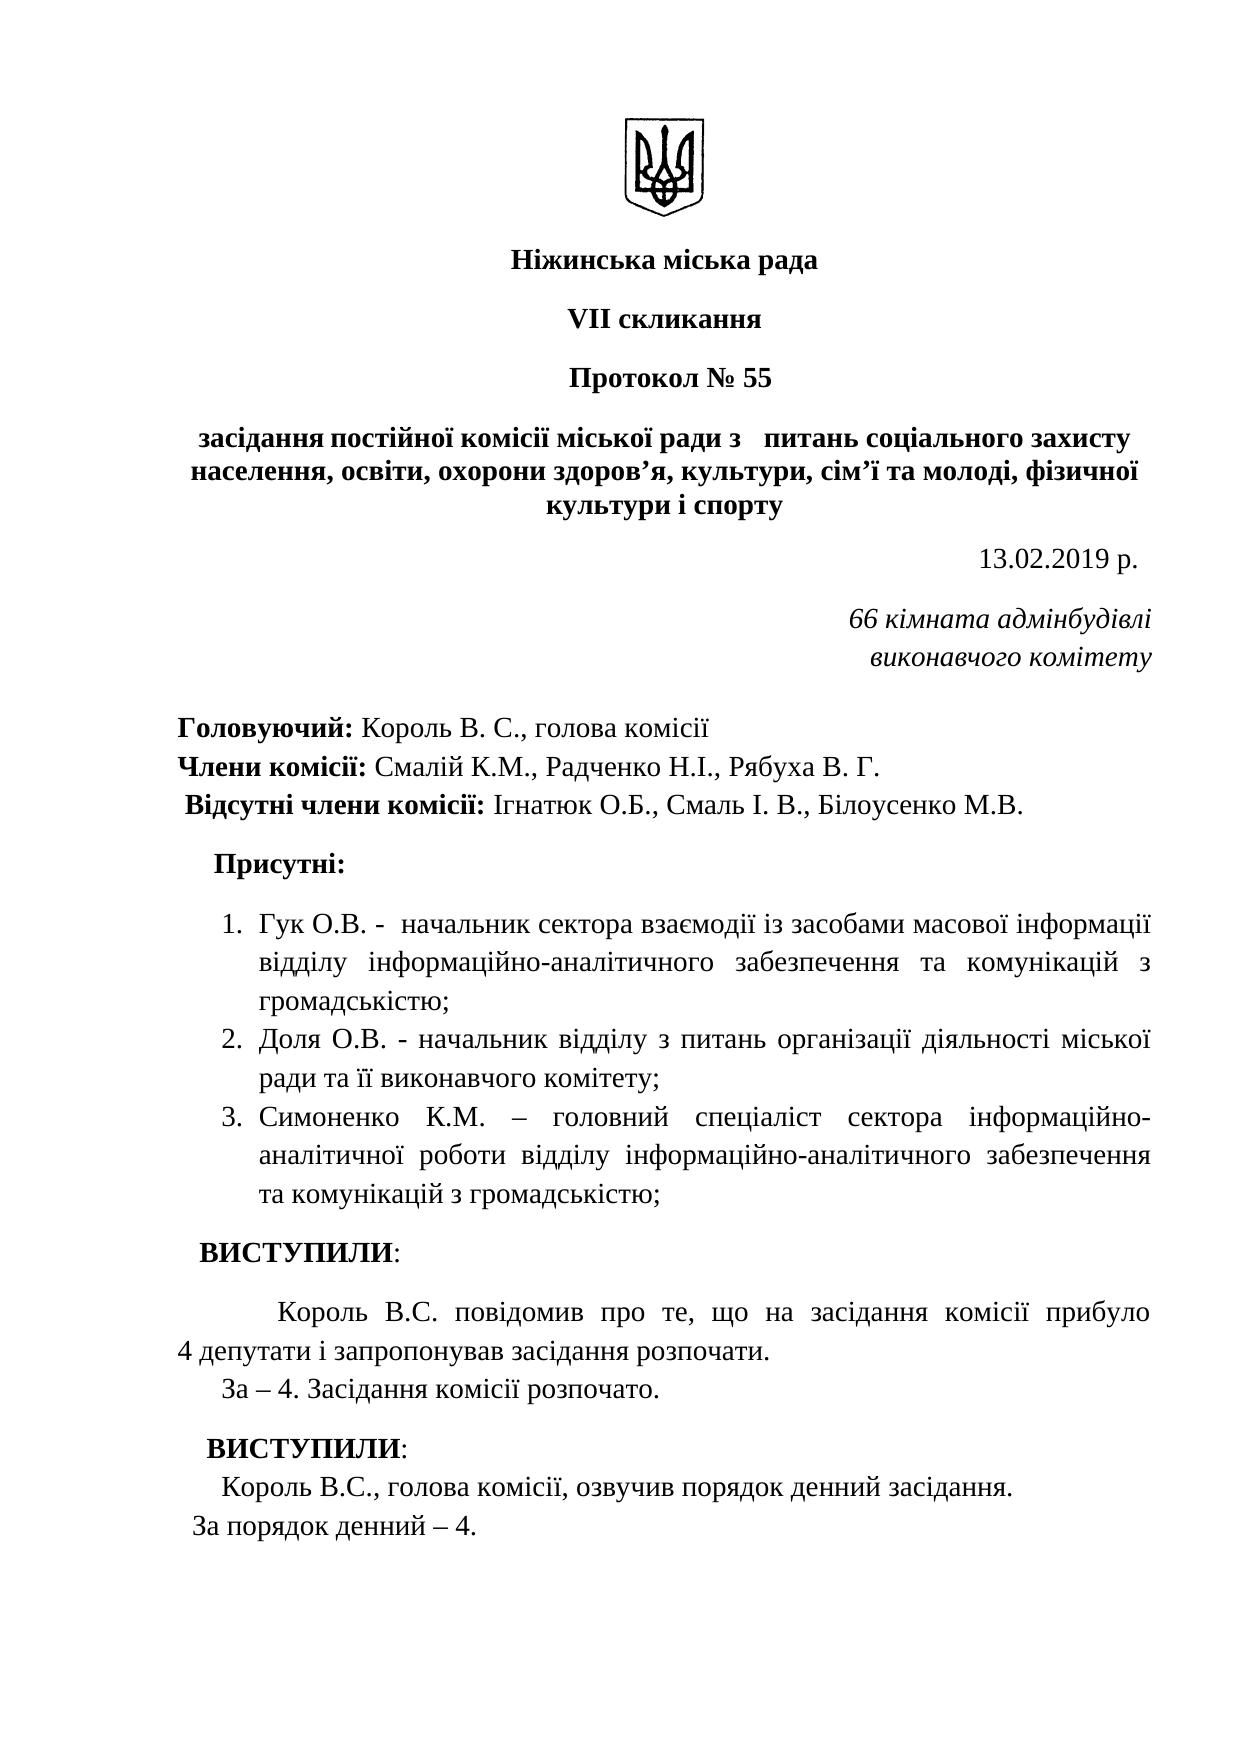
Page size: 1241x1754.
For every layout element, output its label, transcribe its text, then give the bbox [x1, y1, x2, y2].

text Присутні: [177, 847, 1152, 880]
text 66 кімната адмінбудівлі виконавчого комітету [177, 601, 1152, 673]
list Гук О.В. - начальник сектора взаємодії із засобами масової інформації відділу інформаційно-аналітичного забезпечення та комунікацій з громадськістю; [221, 906, 1152, 1017]
text Ніжинська міська рада [177, 242, 1152, 275]
text ВИСТУПИЛИ: [177, 1235, 1152, 1269]
text VІI скликання [177, 301, 1152, 335]
text Король В.С. повідомив про те, що на засідання комісії прибуло 4 депутати і запропонував засідання розпочати. [177, 1294, 1152, 1367]
text засідання постійної комісії міської ради з питань соціального захисту населення, освіти, охорони здоров’я, культури, сім’ї та молоді, фізичної культури і спорту [177, 420, 1152, 521]
list Доля О.В. - начальник відділу з питань організації діяльності міської ради та її виконавчого комітету; [221, 1022, 1152, 1094]
picture [624, 118, 705, 217]
text ВИСТУПИЛИ: [177, 1431, 1152, 1464]
text Протокол № 55 [546, 361, 1152, 394]
text За порядок денний – 4. [177, 1508, 1152, 1542]
text Король В.С., голова комісії, озвучив порядок денний засідання. [177, 1469, 1152, 1503]
text Члени комісії: Смалій К.М., Радченко Н.І., Рябуха В. Г. [177, 749, 1152, 782]
list Симоненко К.М. – головний спеціаліст сектора інформаційно-аналітичної роботи відділу інформаційно-аналітичного забезпечення та комунікацій з громадськістю; [221, 1099, 1152, 1209]
text Головуючий: Король В. С., голова комісії [177, 710, 1152, 744]
text За – 4. Засідання комісії розпочато. [177, 1372, 1152, 1405]
text Відсутні члени комісії: Ігнатюк О.Б., Смаль І. В., Білоусенко М.В. [177, 787, 1152, 821]
text 13.02.2019 р. [177, 541, 1152, 575]
